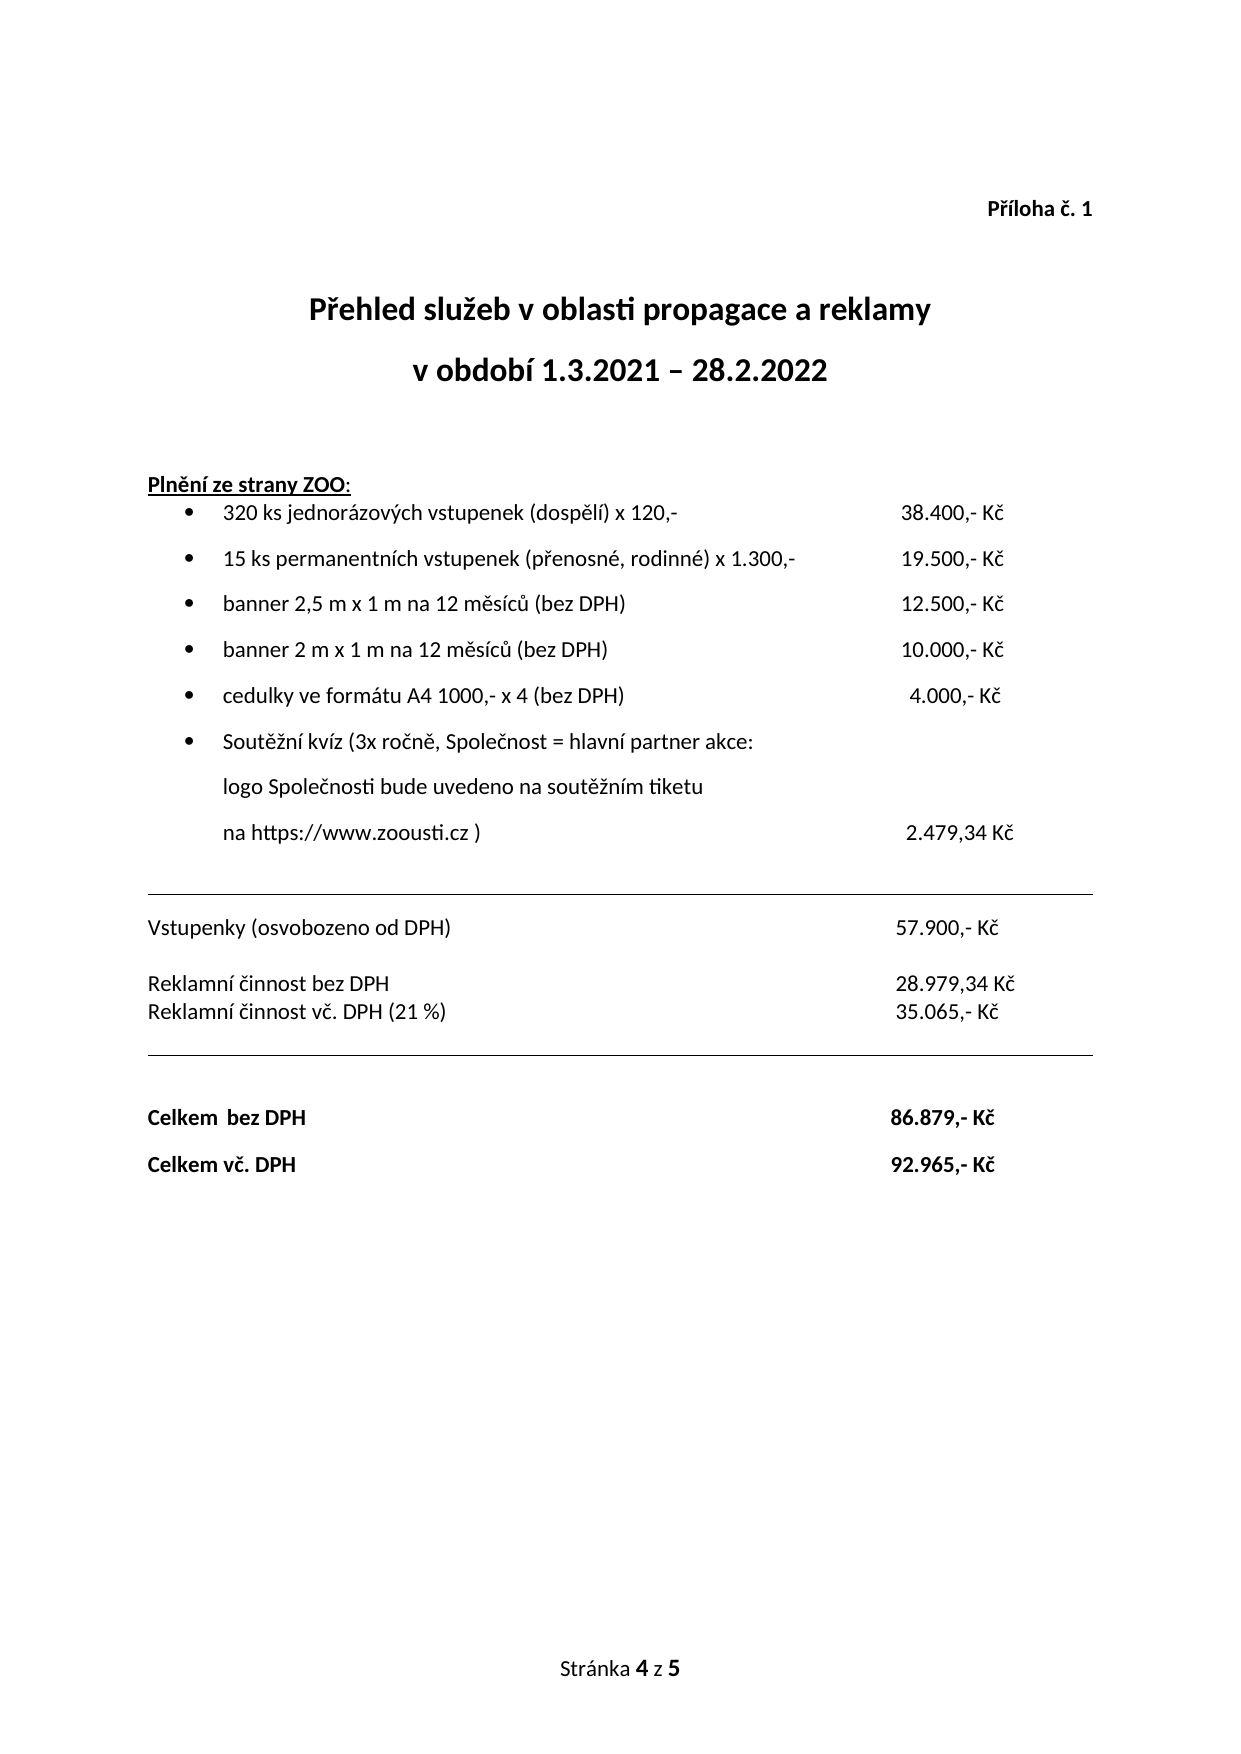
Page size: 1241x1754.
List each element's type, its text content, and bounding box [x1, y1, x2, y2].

text Reklamní činnost bez DPH 28.979,34 Kč [148, 969, 1093, 997]
list banner 2 m x 1 m na 12 měsíců (bez DPH) 10.000,- Kč [185, 635, 1093, 663]
text Vstupenky (osvobozeno od DPH) 57.900,- Kč [148, 913, 1093, 941]
list 15 ks permanentních vstupenek (přenosné, rodinné) x 1.300,- 19.500,- Kč [185, 544, 1093, 572]
text Plnění ze strany ZOO: [148, 470, 1093, 498]
list logo Společnosti bude uvedeno na soutěžním tiketu [223, 772, 1093, 801]
text Reklamní činnost vč. DPH (21 %) 35.065,- Kč [148, 997, 1093, 1025]
list cedulky ve formátu A4 1000,- x 4 (bez DPH) 4.000,- Kč [185, 681, 1093, 709]
text v období 1.3.2021 – 28.2.2022 [148, 349, 1093, 389]
list Soutěžní kvíz (3x ročně, Společnost = hlavní partner akce: [185, 727, 1093, 755]
text Příloha č. 1 [148, 194, 1093, 222]
text Celkem vč. DPH 92.965,- Kč [148, 1150, 1093, 1178]
list banner 2,5 m x 1 m na 12 měsíců (bez DPH) 12.500,- Kč [185, 589, 1093, 618]
text Přehled služeb v oblasti propagace a reklamy [148, 288, 1093, 329]
list na https://www.zoousti.cz ) 2.479,34 Kč [223, 818, 1093, 846]
text Celkem bez DPH 86.879,- Kč [148, 1103, 1093, 1131]
list 320 ks jednorázových vstupenek (dospělí) x 120,- 38.400,- Kč [185, 498, 1093, 526]
